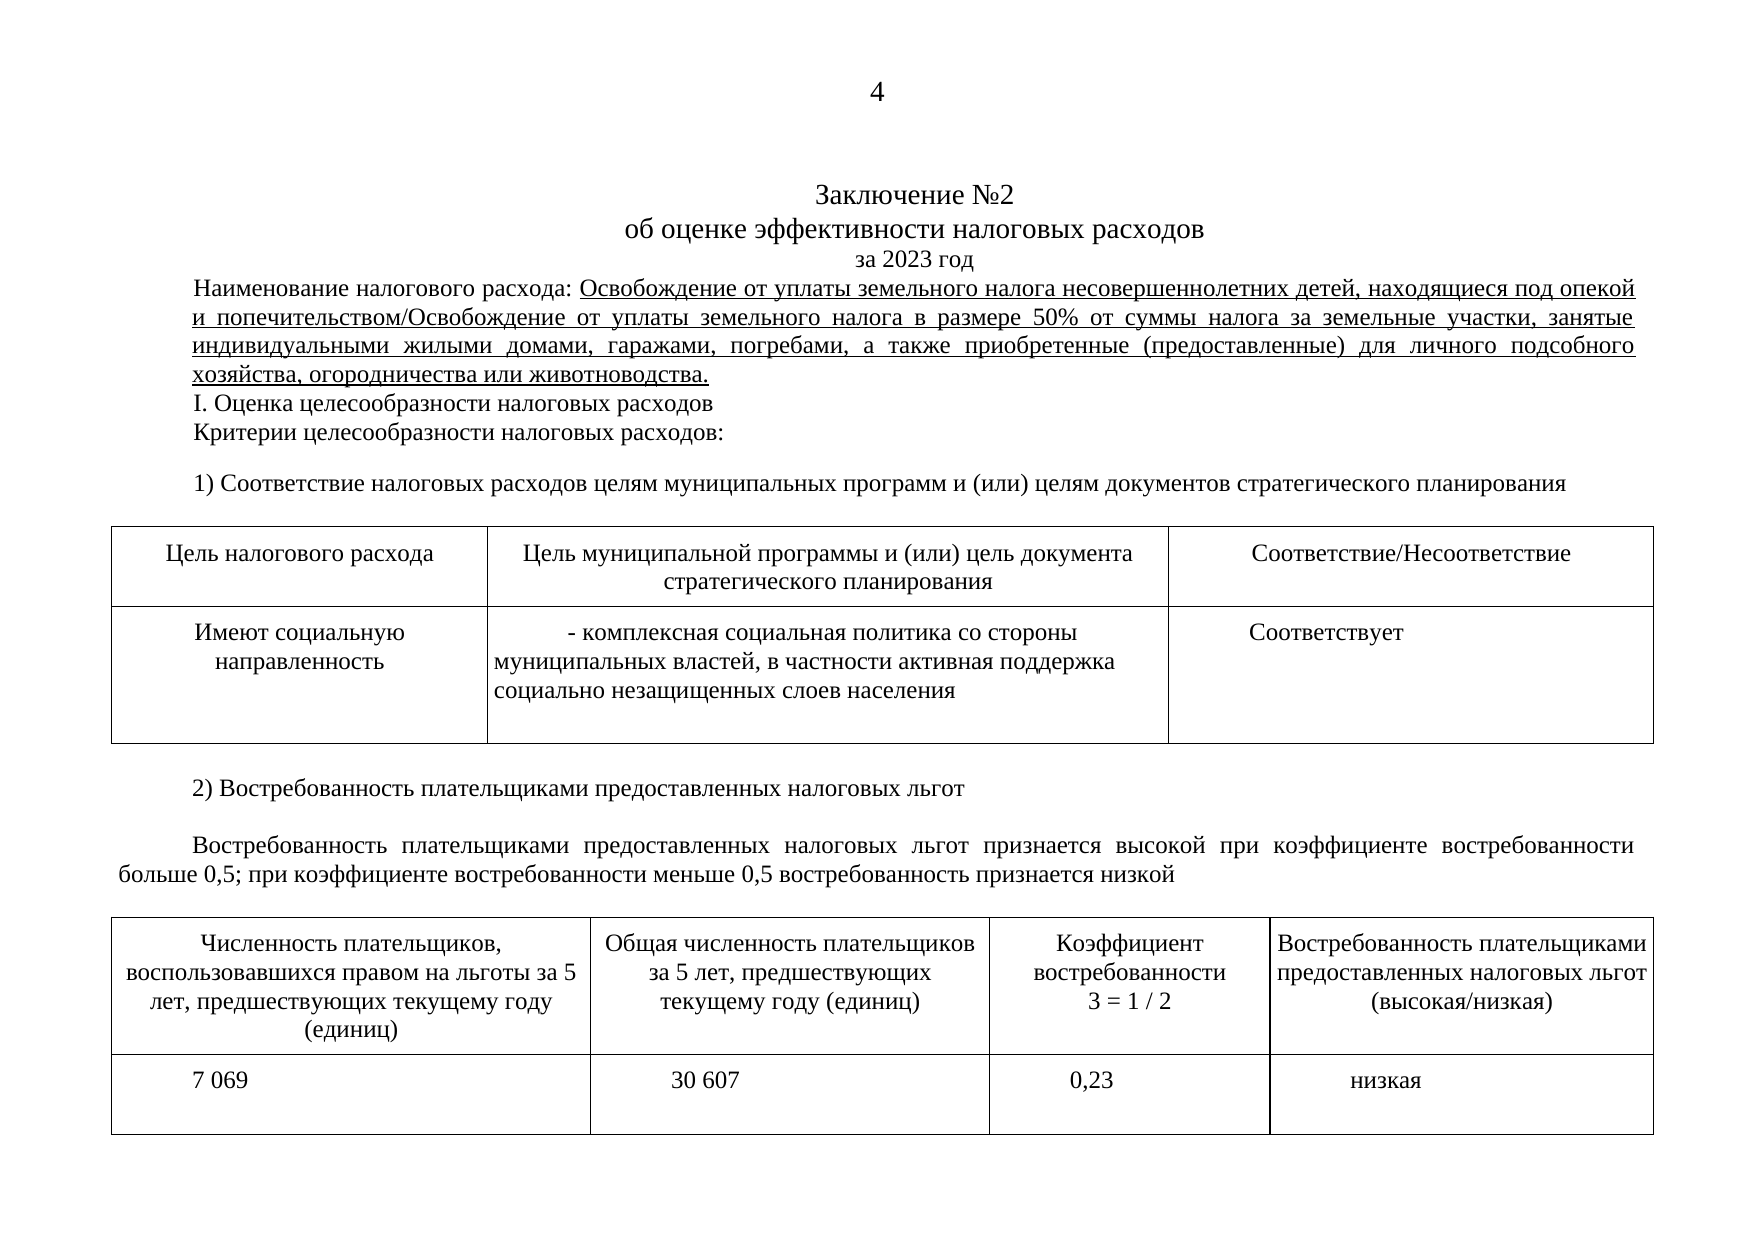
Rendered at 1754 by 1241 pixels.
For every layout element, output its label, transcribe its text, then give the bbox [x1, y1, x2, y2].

table_header Цель налогового расхода [112, 527, 487, 606]
table_header Численность плательщиков, воспользовавшихся правом на льготы за 5 лет, предшествующих текущему году (единиц) [112, 918, 590, 1054]
table_header Коэффициент востребованности 3 = 1 / 2 [990, 918, 1269, 1054]
table_header Общая численность плательщиков за 5 лет, предшествующих текущему году (единиц) [591, 918, 989, 1054]
text Критерии целесообразности налоговых расходов: [118, 417, 1636, 446]
table_cell Имеют социальную направленность [112, 607, 487, 743]
table_header Соответствие/Несоответствие [1169, 527, 1653, 606]
table_cell Соответствует [1169, 607, 1653, 743]
text Наименование налогового расхода: Освобождение от уплаты земельного налога несовершеннолетних детей, находящиеся под опекой и попечительством/Освобождение от уплаты земельного налога в размере 50% от суммы налога за земельные участки, занятые индивидуальными жилыми домами, гаражами, погребами, а также приобретенные (предоставленные) для личного подсобного хозяйства, огородничества или животноводства. [192, 357, 1636, 388]
table_cell - комплексная социальная политика со стороны муниципальных властей, в частности активная поддержка социально незащищенных слоев населения [488, 607, 1168, 743]
table_header Востребованность плательщиками предоставленных налоговых льгот (высокая/низкая) [1271, 918, 1653, 1054]
text Заключение №2 [118, 177, 1636, 211]
text 2) Востребованность плательщиками предоставленных налоговых льгот [118, 773, 1636, 802]
text за 2023 год [118, 244, 1636, 273]
text 1) Соответствие налоговых расходов целям муниципальных программ и (или) целям документов стратегического планирования [118, 468, 1636, 497]
text Наименование налогового расхода: Освобождение от уплаты земельного налога несовершеннолетних детей, находящиеся под опекой и попечительством/Освобождение от уплаты земельного налога в размере 50% от суммы налога за земельные участки, занятые индивидуальными жилыми домами, гаражами, погребами, а также приобретенные (предоставленные) для личного подсобного хозяйства, огородничества или животноводства. [192, 273, 1636, 356]
table_header Цель муниципальной программы и (или) цель документа стратегического планирования [488, 527, 1168, 606]
text об оценке эффективности налоговых расходов [118, 211, 1636, 244]
text I. Оценка целесообразности налоговых расходов [118, 388, 1636, 417]
table_cell 30 607 [591, 1055, 989, 1134]
table_cell низкая [1271, 1055, 1653, 1134]
table_cell 7 069 [112, 1055, 590, 1134]
table_cell 0,23 [990, 1055, 1269, 1134]
text Востребованность плательщиками предоставленных налоговых льгот признается высокой при коэффициенте востребованности больше 0,5; при коэффициенте востребованности меньше 0,5 востребованность признается низкой [118, 830, 1636, 888]
